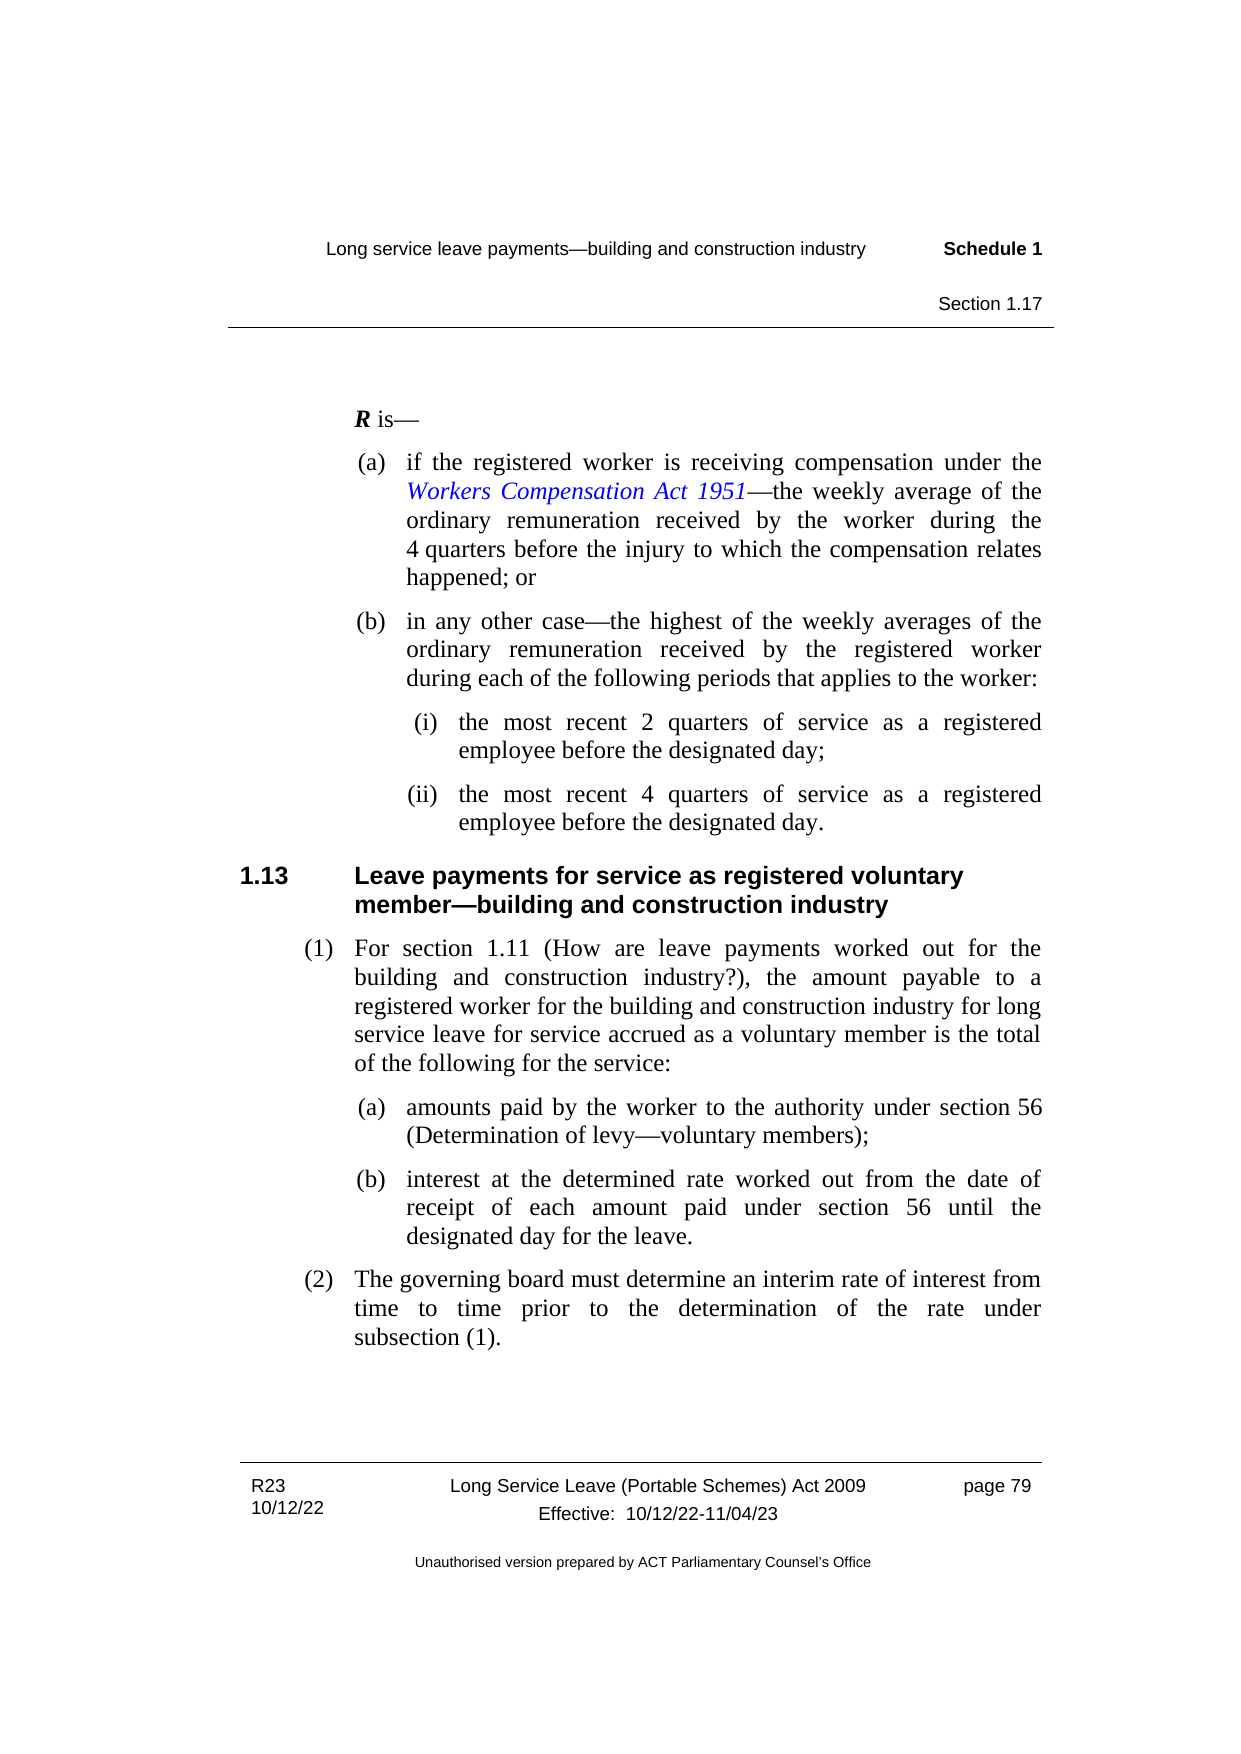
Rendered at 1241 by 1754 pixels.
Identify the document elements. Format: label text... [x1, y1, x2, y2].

text (i) the most recent 2 quarters of service as a registered employee before the designated day; [239, 707, 1042, 764]
text (a) if the registered worker is receiving compensation under the Workers Compensation Act 1951—the weekly average of the ordinary remuneration received by the worker during the 4 quarters before the injury to which the compensation relates happened; or [239, 447, 1042, 591]
text (2) The governing board must determine an interim rate of interest from time to time prior to the determination of the rate under subsection (1). [239, 1264, 1042, 1351]
text (b) in any other case—the highest of the weekly averages of the ordinary remuneration received by the registered worker during each of the following periods that applies to the worker: [239, 606, 1042, 692]
text (ii) the most recent 4 quarters of service as a registered employee before the designated day. [239, 779, 1042, 836]
text R is— [354, 404, 1042, 433]
text (b) interest at the determined rate worked out from the date of receipt of each amount paid under section 56 until the designated day for the leave. [239, 1164, 1042, 1250]
text (1) For section 1.11 (How are leave payments worked out for the building and construction industry?), the amount payable to a registered worker for the building and construction industry for long service leave for service accrued as a voluntary member is the total of the following for the service: [239, 933, 1042, 1077]
subtitle 1.13 Leave payments for service as registered voluntary member—building and construction industry [239, 861, 1042, 919]
text (a) amounts paid by the worker to the authority under section 56 (Determination of levy—voluntary members); [239, 1092, 1042, 1149]
